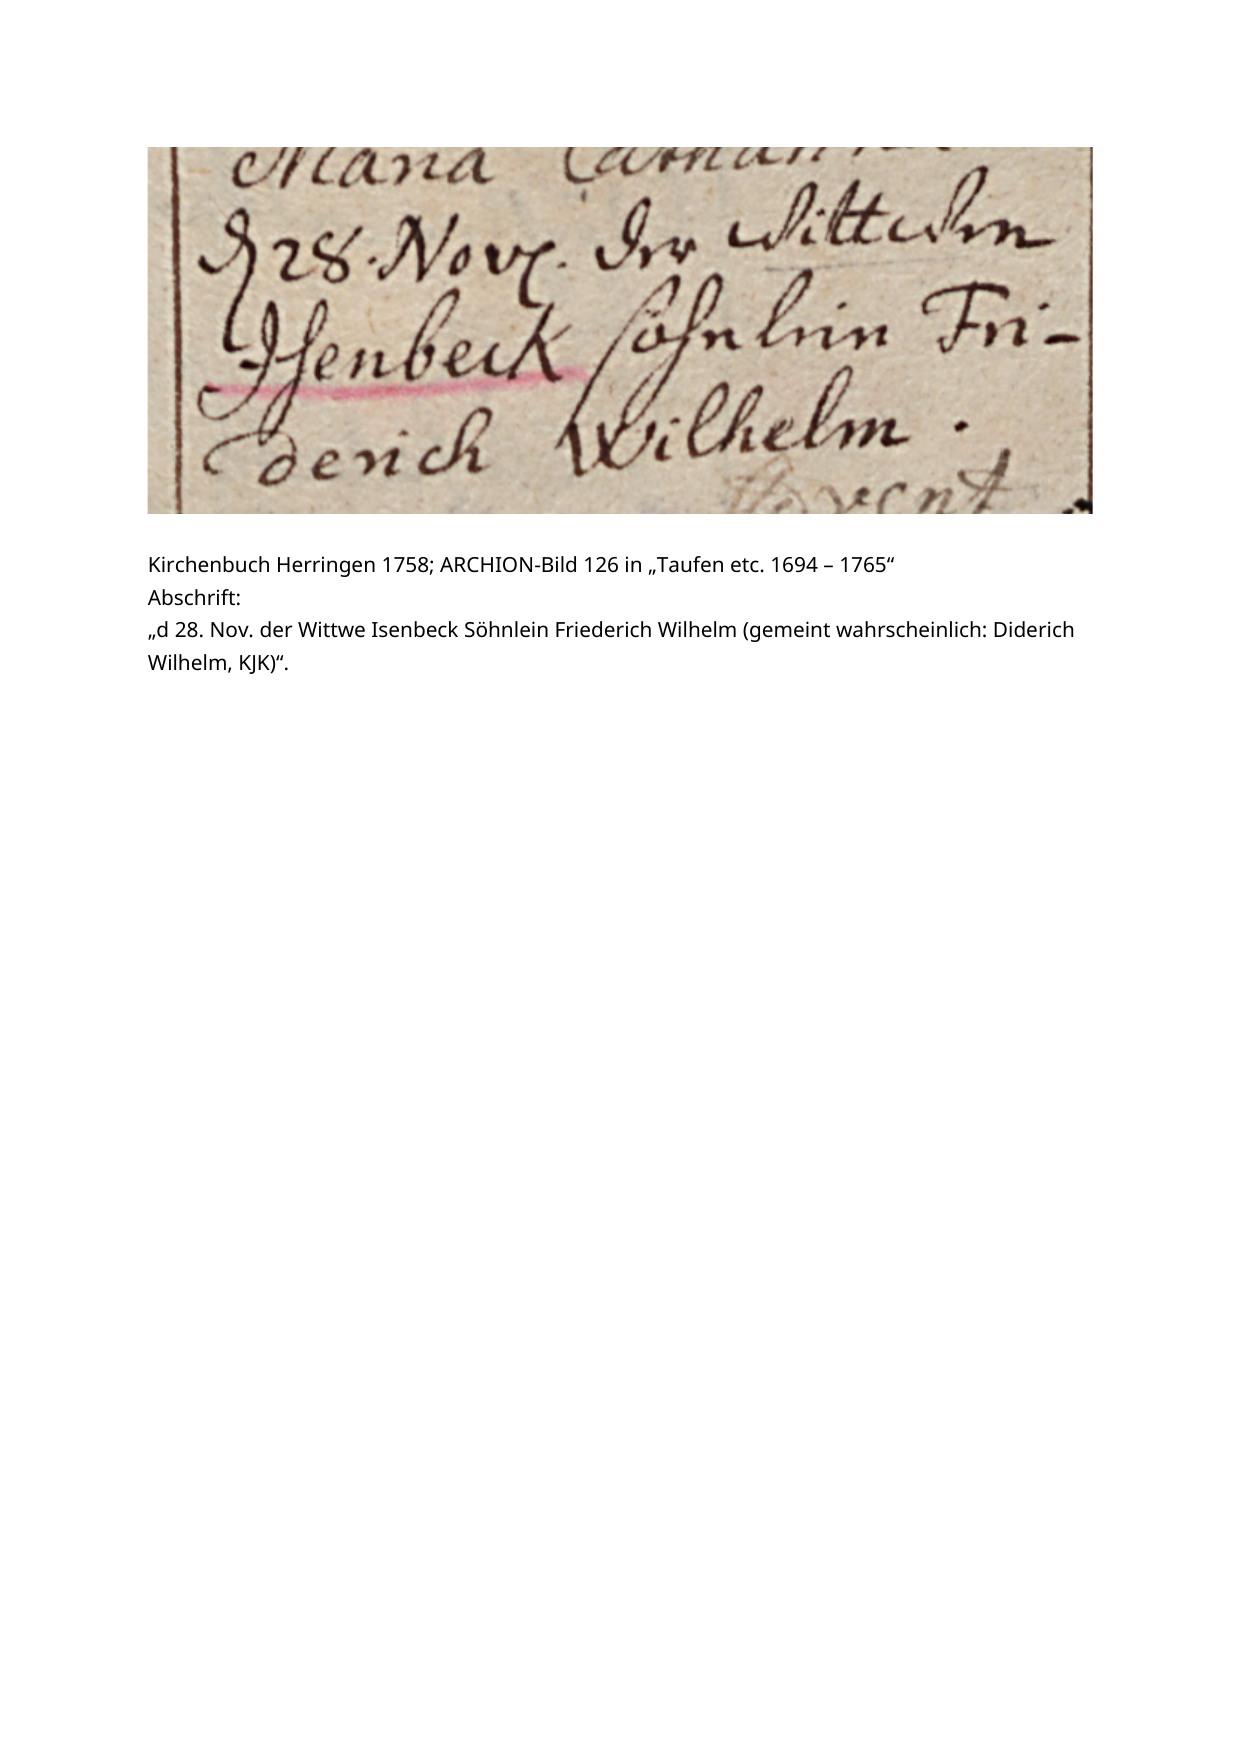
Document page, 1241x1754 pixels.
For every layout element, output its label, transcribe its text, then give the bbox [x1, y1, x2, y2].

text Abschrift: [148, 583, 1093, 611]
text „d 28. Nov. der Wittwe Isenbeck Söhnlein Friederich Wilhelm (gemeint wahrscheinlich: Diderich Wilhelm, KJK)“. [148, 616, 1093, 677]
text Kirchenbuch Herringen 1758; ARCHION-Bild 126 in „Taufen etc. 1694 – 1765“ [148, 550, 1093, 579]
